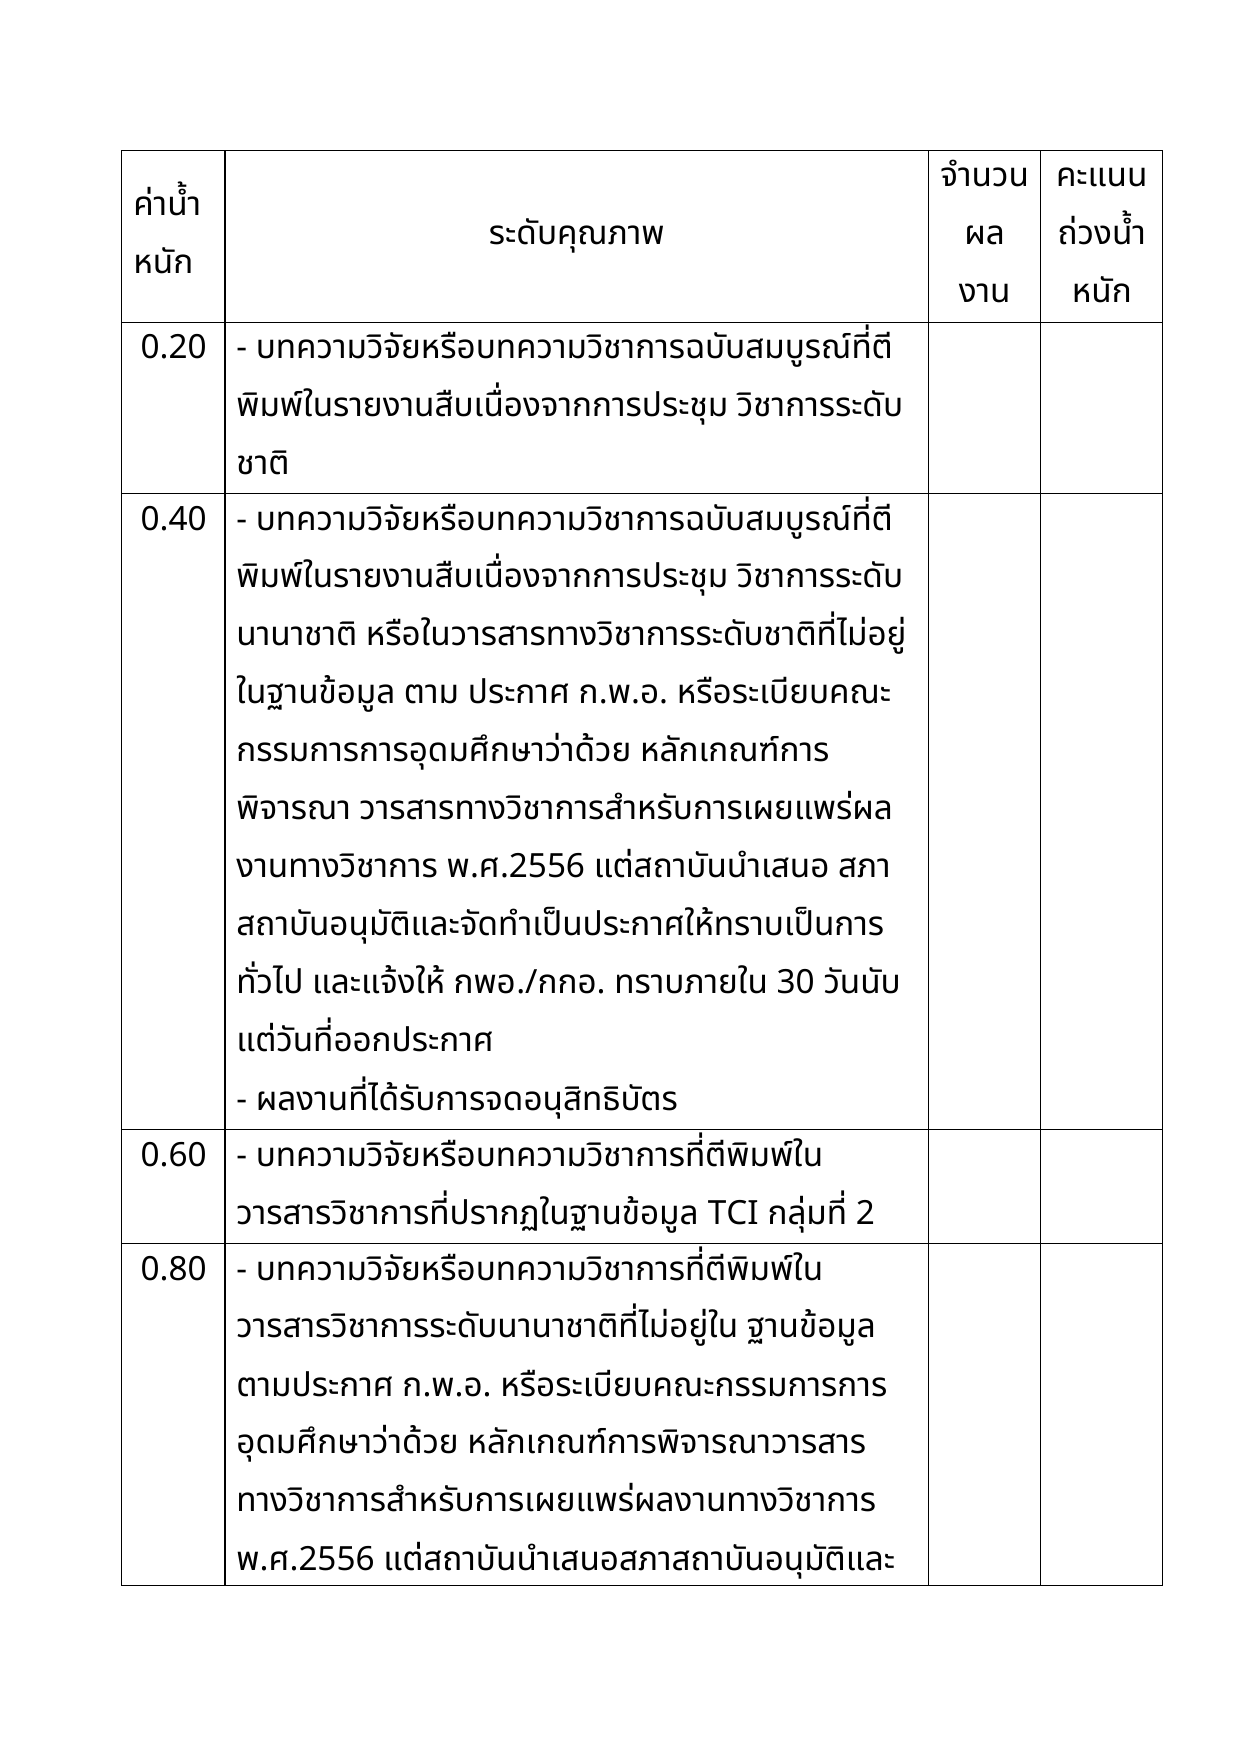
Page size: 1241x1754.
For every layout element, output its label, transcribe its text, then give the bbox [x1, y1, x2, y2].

table_cell [929, 494, 1040, 1129]
table_cell [929, 323, 1040, 493]
table_cell [1041, 323, 1162, 493]
table_cell 0.60 [122, 1130, 224, 1243]
table_cell [929, 1130, 1040, 1243]
table_header จำนวนผลงาน [929, 151, 1040, 322]
table_cell [1041, 1130, 1162, 1243]
table_cell 0.20 [122, 323, 224, 493]
table_cell - บทความวิจัยหรือบทความวิชาการที่ตีพิมพ์ในวารสารวิชาการที่ปรากฏในฐานข้อมูล TCI กลุ่มที่ 2 [226, 1130, 928, 1243]
table_cell [929, 1244, 1040, 1585]
table_cell [1041, 1244, 1162, 1585]
table_cell 0.80 [122, 1244, 224, 1585]
table_cell [1041, 494, 1162, 1129]
table_cell - บทความวิจัยหรือบทความวิชาการฉบับสมบูรณ์ที่ตีพิมพ์ในรายงานสืบเนื่องจากการประชุม วิชาการระดับชาติ [226, 323, 928, 493]
table_cell - บทความวิจัยหรือบทความวิชาการฉบับสมบูรณ์ที่ตีพิมพ์ในรายงานสืบเนื่องจากการประชุม วิชาการระดับนานาชาติ หรือในวารสารทางวิชาการระดับชาติที่ไม่อยู่ในฐานข้อมูล ตาม ประกาศ ก.พ.อ. หรือระเบียบคณะกรรมการการอุดมศึกษาว่าด้วย หลักเกณฑ์การพิจารณา วารสารทางวิชาการสําหรับการเผยแพร่ผลงานทางวิชาการ พ.ศ.2556 แต่สถาบันนําเสนอ สภาสถาบันอนุมัติและจัดทําเป็นประกาศให้ทราบเป็นการทั่วไป และแจ้งให้ กพอ./กกอ. ทราบภายใน 30 วันนับแต่วันที่ออกประกาศ - ผลงานที่ได้รับการจดอนุสิทธิบัตร [226, 494, 928, 1129]
table_header คะแนนถ่วงน้ำหนัก [1041, 151, 1162, 322]
table_header ค่าน้ำหนัก [122, 151, 224, 322]
table_header ระดับคุณภาพ [226, 151, 928, 322]
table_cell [226, 1244, 928, 1585]
table_cell 0.40 [122, 494, 224, 1129]
